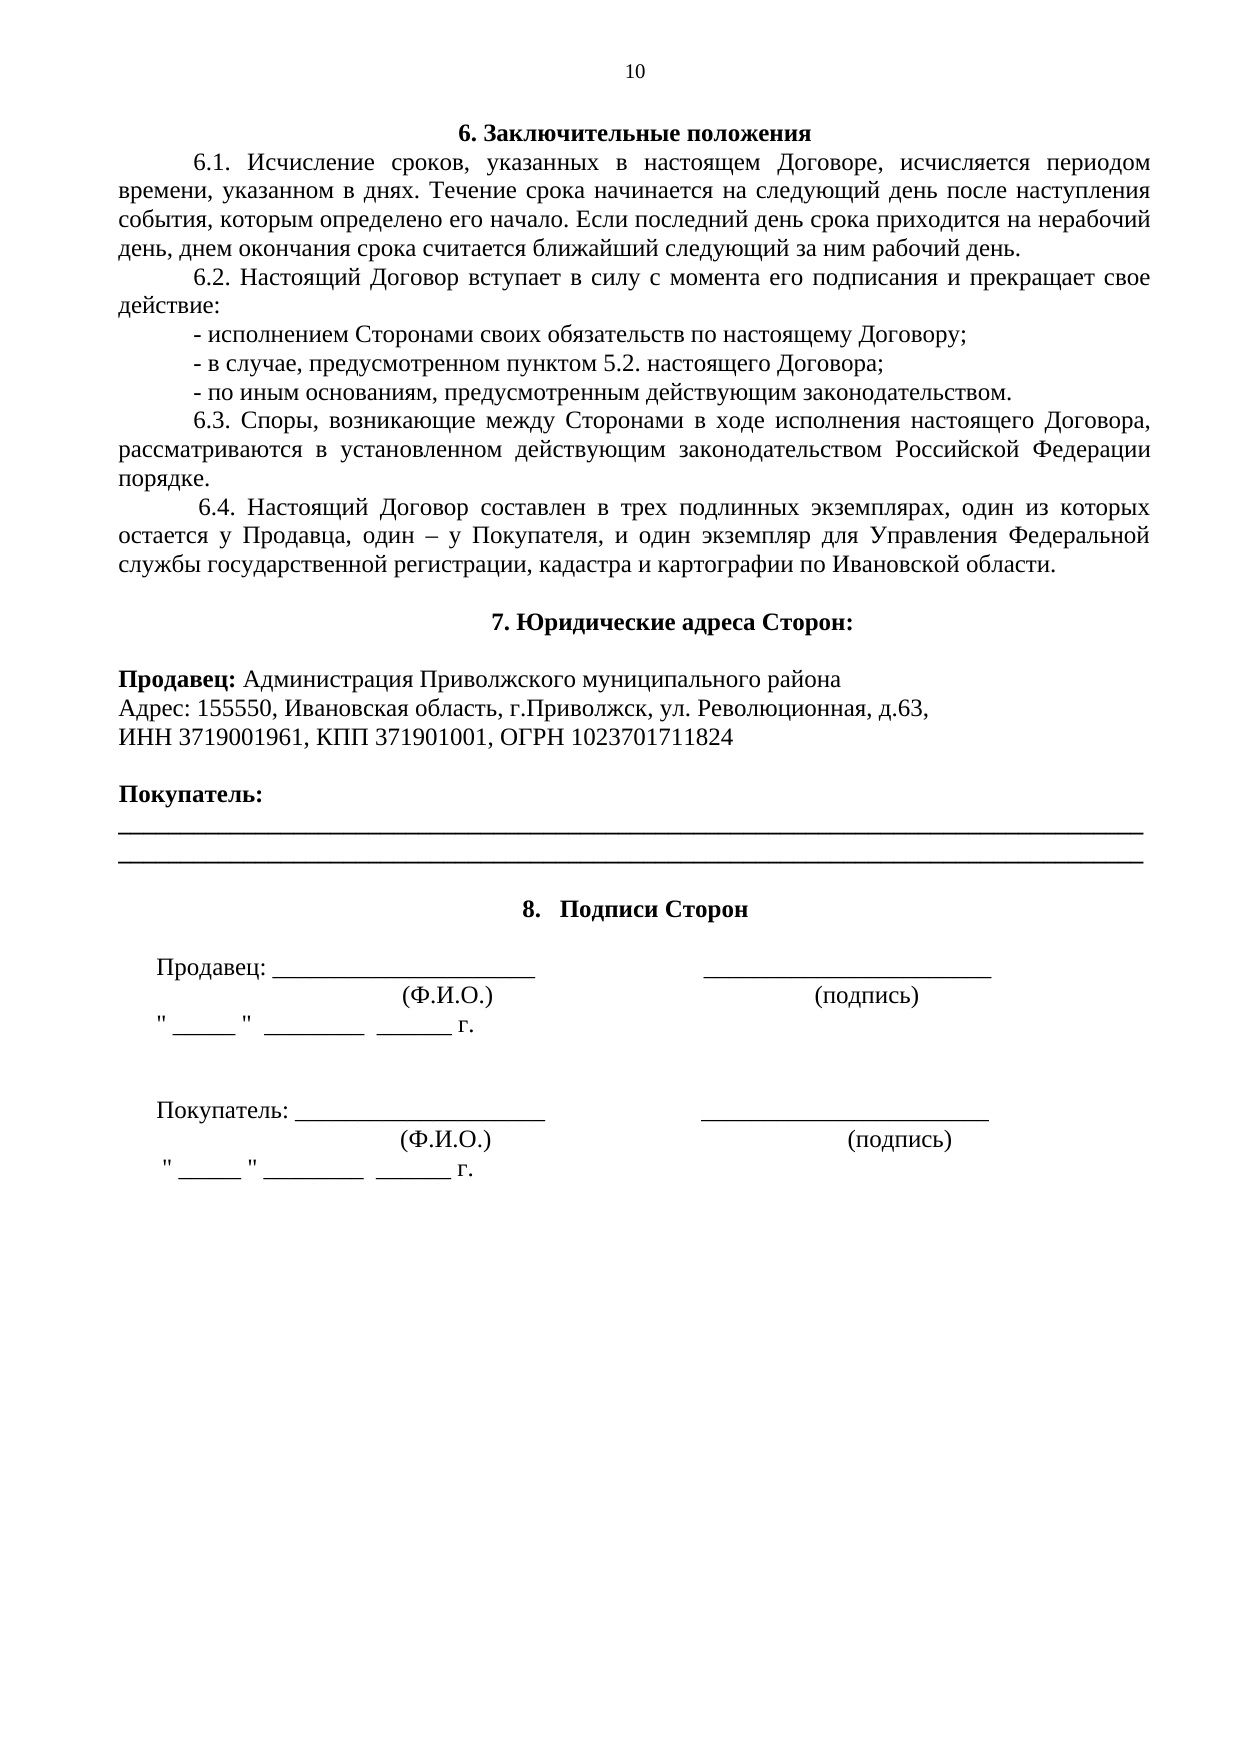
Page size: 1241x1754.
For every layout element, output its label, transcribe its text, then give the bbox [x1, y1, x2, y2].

text " _____ " ________ ______ г. [118, 1153, 1152, 1182]
list - по иным основаниям, предусмотренным действующим законодательством. [118, 377, 1152, 406]
list - исполнением Сторонами своих обязательств по настоящему Договору; [118, 319, 1152, 348]
text 8. Подписи Сторон [118, 894, 1152, 923]
text Покупатель: ____________________ _______________________ [118, 1096, 1152, 1124]
text 6.4. Настоящий Договор составлен в трех подлинных экземплярах, один из которых остается у Продавца, один – у Покупателя, и один экземпляр для Управления Федеральной службы государственной регистрации, кадастра и картографии по Ивановской области. [118, 492, 1152, 578]
text (Ф.И.О.) (подпись) [118, 1124, 1152, 1153]
text 6. Заключительные положения [118, 118, 1152, 147]
text 6.1. Исчисление сроков, указанных в настоящем Договоре, исчисляется периодом времени, указанном в днях. Течение срока начинается на следующий день после наступления события, которым определено его начало. Если последний день срока приходится на нерабочий день, днем окончания срока считается ближайший следующий за ним рабочий день. [118, 147, 1152, 262]
text 6.2. Настоящий Договор вступает в силу с момента его подписания и прекращает свое действие: [118, 262, 1152, 319]
text Продавец: _____________________ _______________________ (Ф.И.О.) (подпись) [118, 952, 1152, 1009]
text " _____ " ________ ______ г. [118, 1009, 1152, 1038]
text 6.3. Споры, возникающие между Сторонами в ходе исполнения настоящего Договора, рассматриваются в установленном действующим законодательством Российской Федерации порядке. [118, 406, 1152, 492]
text Продавец: Администрация Приволжского муниципального района [118, 664, 1152, 693]
text ____________________________________________________________________________________________________________________________________________________________________ [118, 808, 1152, 866]
list - в случае, предусмотренном пунктом 5.2. настоящего Договора; [118, 348, 1152, 377]
text Адрес: 155550, Ивановская область, г.Приволжск, ул. Революционная, д.63, [118, 693, 1152, 722]
text 7. Юридические адреса Сторон: [118, 607, 1152, 636]
text Покупатель: [118, 779, 1152, 808]
text ИНН 3719001961, КПП 371901001, ОГРН 1023701711824 [118, 722, 1152, 751]
